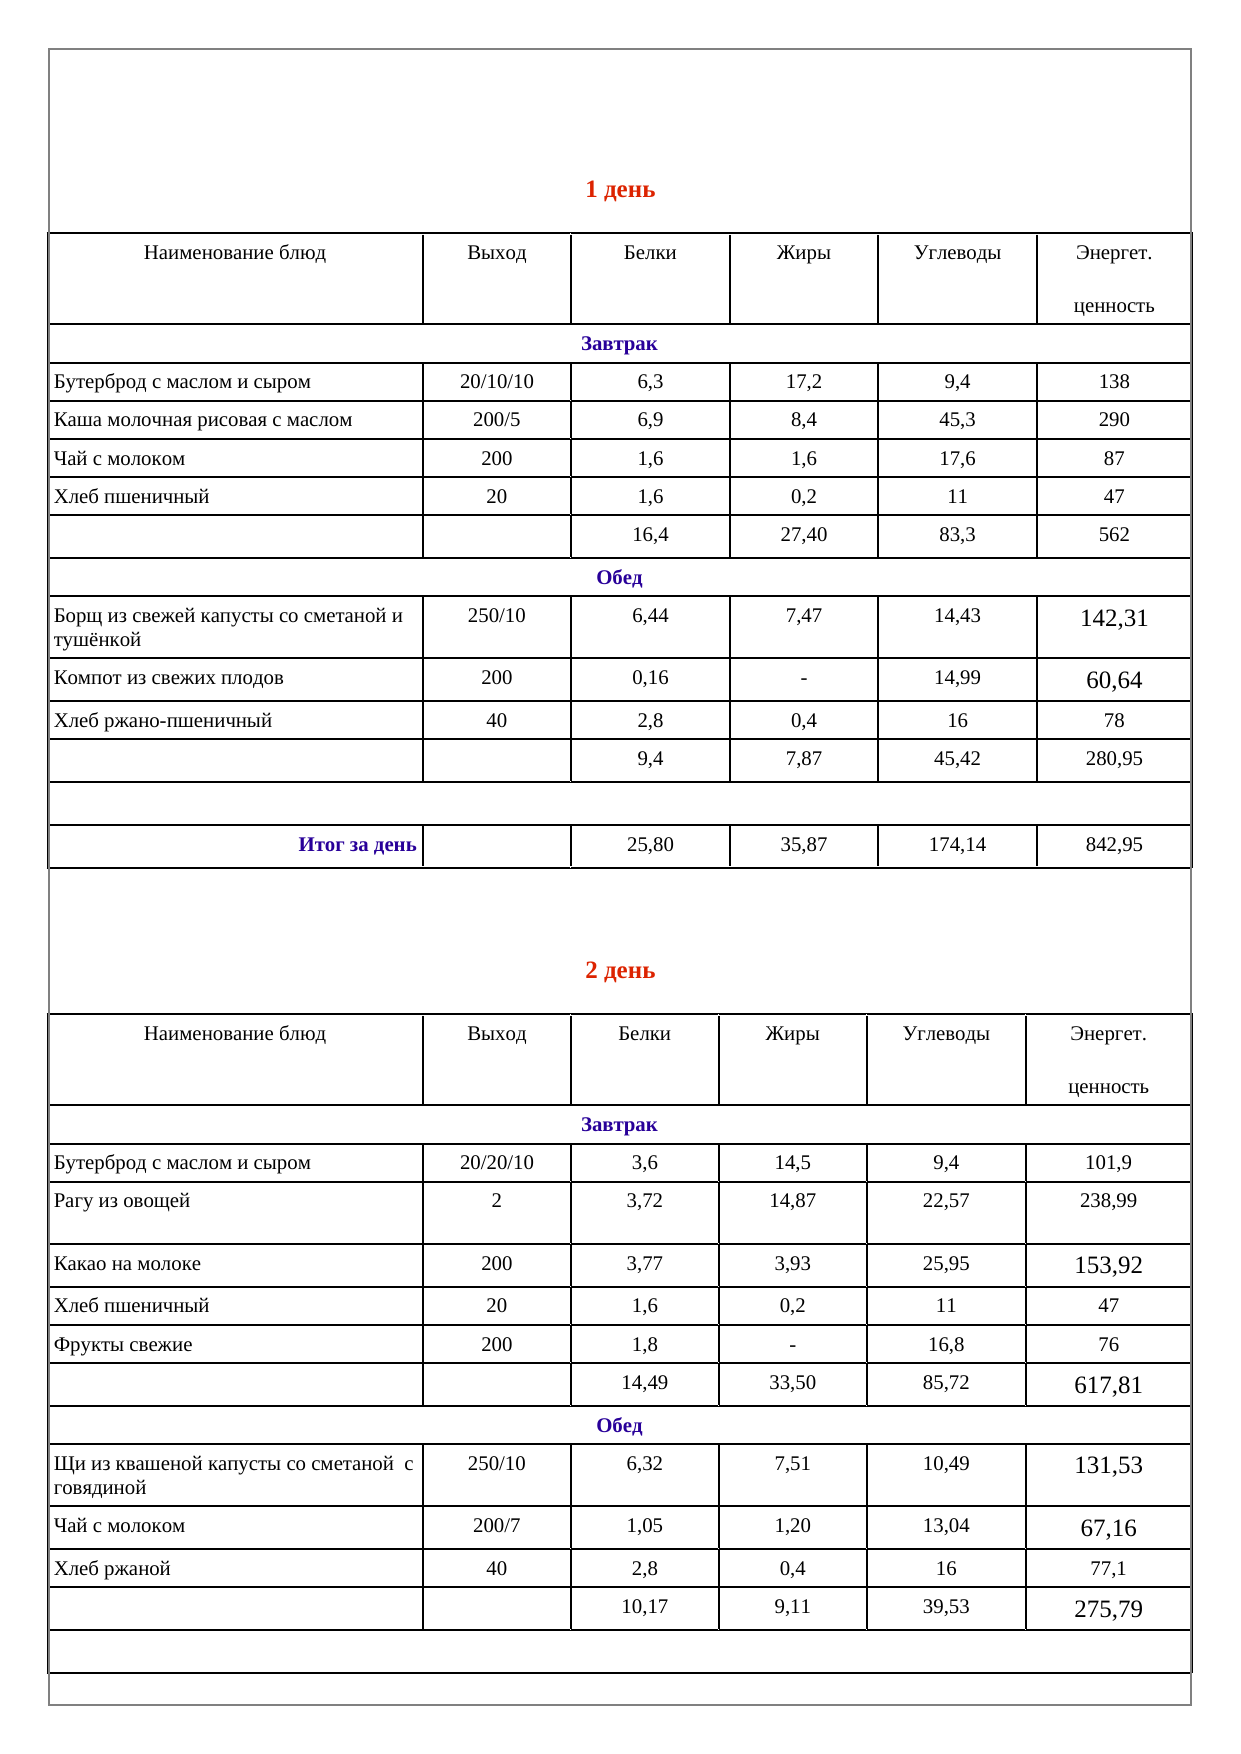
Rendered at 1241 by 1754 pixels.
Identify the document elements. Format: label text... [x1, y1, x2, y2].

table_cell 200 [424, 659, 570, 700]
table_cell 76 [1027, 1326, 1190, 1362]
table_cell 1,05 [572, 1507, 718, 1548]
table_cell 33,50 [720, 1364, 866, 1405]
table_header Белки [572, 234, 729, 323]
table_cell 45,3 [879, 402, 1036, 438]
table_cell 77,1 [1027, 1550, 1190, 1586]
table_cell 16 [868, 1550, 1025, 1586]
table_cell - [720, 1326, 866, 1362]
table_cell 200 [424, 1326, 570, 1362]
table_cell 842,95 [1038, 826, 1190, 866]
table_cell [50, 1364, 422, 1405]
table_cell 6,9 [572, 402, 729, 438]
table_cell 14,43 [879, 597, 1036, 657]
table_cell Обед [50, 559, 1190, 595]
table_cell [50, 1588, 422, 1629]
table_cell Хлеб ржано-пшеничный [50, 702, 422, 738]
table_cell 0,4 [731, 702, 877, 738]
table_cell Завтрак [50, 1106, 1190, 1142]
table_header Выход [424, 1015, 570, 1104]
table_cell [50, 1631, 1190, 1672]
table_cell 10,49 [868, 1445, 1025, 1505]
table_cell 47 [1027, 1288, 1190, 1324]
table_cell [424, 1364, 570, 1405]
table_cell 101,9 [1027, 1145, 1190, 1181]
table_cell 7,47 [731, 597, 877, 657]
table_cell Чай с молоком [50, 1507, 422, 1548]
table_cell 45,42 [879, 740, 1036, 781]
table_cell 250/10 [424, 1445, 570, 1505]
table_cell 200/5 [424, 402, 570, 438]
table_cell 9,4 [879, 364, 1036, 399]
table_cell 1,6 [572, 440, 729, 476]
table_cell 40 [424, 702, 570, 738]
table_cell 85,72 [868, 1364, 1025, 1405]
table_cell 17,6 [879, 440, 1036, 476]
table_header Выход [424, 234, 570, 323]
table_cell Хлеб пшеничный [50, 1288, 422, 1324]
table_cell 14,5 [720, 1145, 866, 1181]
table_cell 14,99 [879, 659, 1036, 700]
table_cell 87 [1038, 440, 1190, 476]
table_header Углеводы [879, 234, 1036, 323]
table_cell - [731, 659, 877, 700]
table_cell 153,92 [1027, 1245, 1190, 1286]
table_cell [50, 783, 1190, 824]
table_cell 0,2 [731, 478, 877, 514]
table_header Жиры [720, 1015, 866, 1104]
table_cell 3,93 [720, 1245, 866, 1286]
table_cell 16 [879, 702, 1036, 738]
table_cell [424, 1588, 570, 1629]
table_cell 20/20/10 [424, 1145, 570, 1181]
table_header Жиры [731, 234, 877, 323]
table_cell 3,6 [572, 1145, 718, 1181]
table_cell 13,04 [868, 1507, 1025, 1548]
table_cell 60,64 [1038, 659, 1190, 700]
table_cell Рагу из овощей [50, 1183, 422, 1243]
table_cell 20 [424, 478, 570, 514]
table_cell 617,81 [1027, 1364, 1190, 1405]
table_cell 200 [424, 1245, 570, 1286]
table_cell 2,8 [572, 702, 729, 738]
table_cell [50, 740, 422, 781]
table_cell Итог за день [50, 826, 422, 866]
table_cell 11 [868, 1288, 1025, 1324]
table_cell 290 [1038, 402, 1190, 438]
table_cell Борщ из свежей капусты со сметаной и тушёнкой [50, 597, 422, 657]
table_cell 67,16 [1027, 1507, 1190, 1548]
table_cell 17,2 [731, 364, 877, 399]
table_cell 78 [1038, 702, 1190, 738]
table_cell 250/10 [424, 597, 570, 657]
table_cell 20/10/10 [424, 364, 570, 399]
table_cell Какао на молоке [50, 1245, 422, 1286]
table_cell 562 [1038, 516, 1190, 557]
table_cell 200/7 [424, 1507, 570, 1548]
table_cell 6,32 [572, 1445, 718, 1505]
table_cell 83,3 [879, 516, 1036, 557]
table_cell 131,53 [1027, 1445, 1190, 1505]
table_cell 6,3 [572, 364, 729, 399]
table_cell 9,11 [720, 1588, 866, 1629]
table_cell 174,14 [879, 826, 1036, 866]
table_cell 25,95 [868, 1245, 1025, 1286]
table_header Наименование блюд [50, 1015, 422, 1104]
table_cell Завтрак [50, 325, 1190, 361]
table_cell 238,99 [1027, 1183, 1190, 1243]
table_cell 16,8 [868, 1326, 1025, 1362]
table_cell Бутерброд с маслом и сыром [50, 1145, 422, 1181]
table_header Наименование блюд [50, 234, 422, 323]
table_cell [50, 516, 422, 557]
table_cell 138 [1038, 364, 1190, 399]
table_cell 14,49 [572, 1364, 718, 1405]
table_cell 40 [424, 1550, 570, 1586]
table_cell 8,4 [731, 402, 877, 438]
table_header Энергет. ценность [1038, 234, 1190, 323]
table_cell 3,72 [572, 1183, 718, 1243]
table_cell 2,8 [572, 1550, 718, 1586]
table_cell Обед [50, 1407, 1190, 1443]
table_cell 0,16 [572, 659, 729, 700]
table_cell Фрукты свежие [50, 1326, 422, 1362]
table_cell 25,80 [572, 826, 729, 866]
table_cell [424, 516, 570, 557]
table_cell 1,6 [731, 440, 877, 476]
table_cell 16,4 [572, 516, 729, 557]
table_cell Бутерброд с маслом и сыром [50, 364, 422, 399]
table_cell [424, 826, 570, 866]
table_cell Чай с молоком [50, 440, 422, 476]
table_cell Каша молочная рисовая с маслом [50, 402, 422, 438]
table_cell 280,95 [1038, 740, 1190, 781]
text 1 день [58, 174, 1182, 203]
table_cell 1,20 [720, 1507, 866, 1548]
table_cell 3,77 [572, 1245, 718, 1286]
table_cell 0,4 [720, 1550, 866, 1586]
table_cell 200 [424, 440, 570, 476]
table_cell 0,2 [720, 1288, 866, 1324]
table_cell 10,17 [572, 1588, 718, 1629]
table_cell Хлеб пшеничный [50, 478, 422, 514]
table_cell 39,53 [868, 1588, 1025, 1629]
table_cell 14,87 [720, 1183, 866, 1243]
table_cell 142,31 [1038, 597, 1190, 657]
table_cell 1,6 [572, 1288, 718, 1324]
table_cell 20 [424, 1288, 570, 1324]
table_cell 9,4 [572, 740, 729, 781]
table_cell [424, 740, 570, 781]
table_cell 1,8 [572, 1326, 718, 1362]
table_cell 11 [879, 478, 1036, 514]
table_cell 22,57 [868, 1183, 1025, 1243]
table_cell 1,6 [572, 478, 729, 514]
table_cell 47 [1038, 478, 1190, 514]
text 2 день [58, 955, 1182, 984]
table_cell 27,40 [731, 516, 877, 557]
table_header Углеводы [868, 1015, 1025, 1104]
table_cell 2 [424, 1183, 570, 1243]
table_cell 6,44 [572, 597, 729, 657]
table_cell 7,87 [731, 740, 877, 781]
table_cell 275,79 [1027, 1588, 1190, 1629]
table_header Белки [572, 1015, 718, 1104]
table_cell Компот из свежих плодов [50, 659, 422, 700]
table_cell 35,87 [731, 826, 877, 866]
table_cell 7,51 [720, 1445, 866, 1505]
table_cell Щи из квашеной капусты со сметаной с говядиной [50, 1445, 422, 1505]
table_cell Хлеб ржаной [50, 1550, 422, 1586]
table_header Энергет. ценность [1027, 1015, 1190, 1104]
table_cell 9,4 [868, 1145, 1025, 1181]
